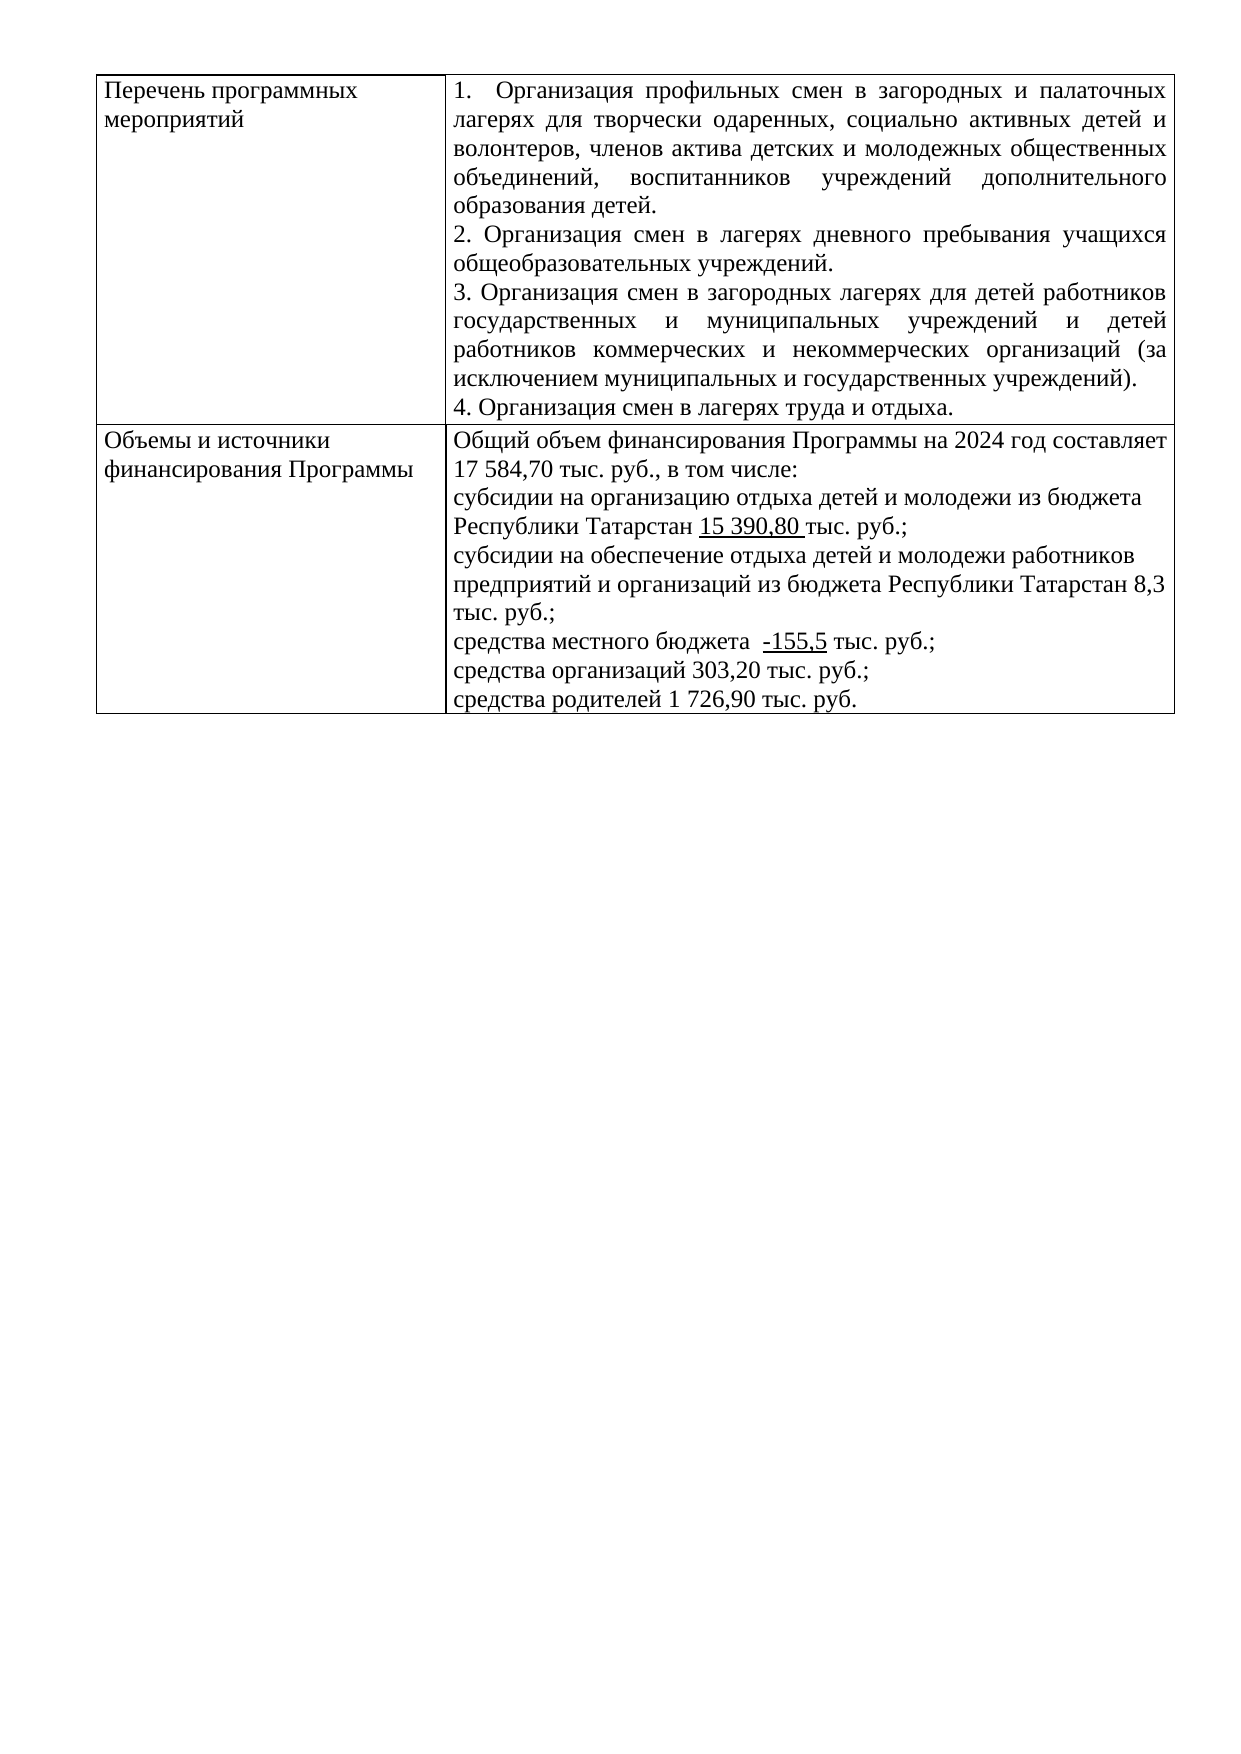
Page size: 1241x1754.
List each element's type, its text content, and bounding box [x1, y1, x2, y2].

table_cell 1. Организация профильных смен в загородных и палаточных лагерях для творчески одаренных, социально активных детей и волонтеров, членов актива детских и молодежных общественных объединений, воспитанников учреждений дополнительного образования детей. 2. Организация смен в лагерях дневного пребывания учащихся общеобразовательных учреждений. 3. Организация смен в загородных лагерях для детей работников государственных и муниципальных учреждений и детей работников коммерческих и некоммерческих организаций (за исключением муниципальных и государственных учреждений). 4. Организация смен в лагерях труда и отдыха. [446, 75, 1174, 424]
table_cell Объемы и источники финансирования Программы [97, 425, 445, 712]
table_cell Общий объем финансирования Программы на 2024 год составляет 17 584,70 тыс. руб., в том числе: субсидии на организацию отдыха детей и молодежи из бюджета Республики Татарстан 15 390,80 тыс. руб.; субсидии на обеспечение отдыха детей и молодежи работников предприятий и организаций из бюджета Республики Татарстан 8,3 тыс. руб.; средства местного бюджета -155,5 тыс. руб.; средства организаций 303,20 тыс. руб.; средства родителей 1 726,90 тыс. руб. [447, 425, 1174, 712]
table_cell Перечень программных мероприятий [97, 76, 445, 424]
